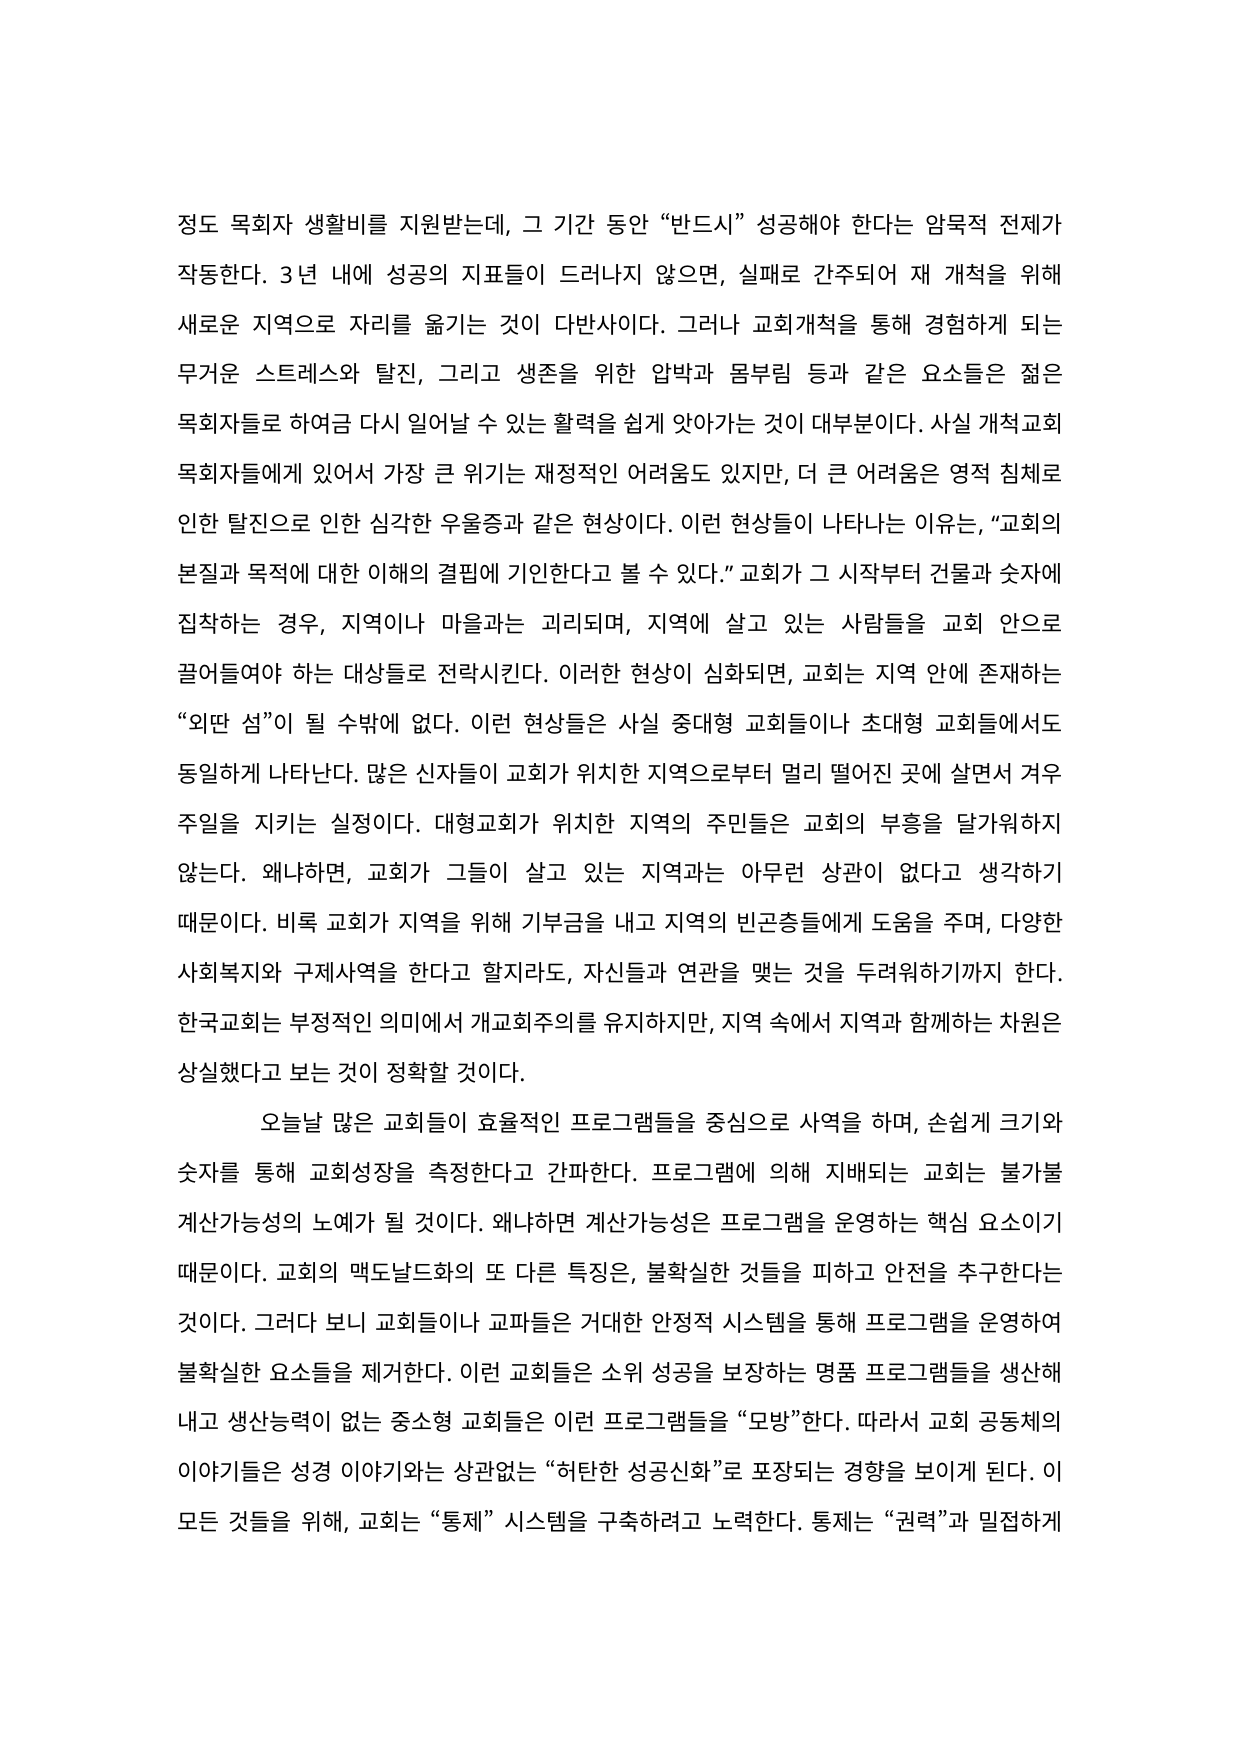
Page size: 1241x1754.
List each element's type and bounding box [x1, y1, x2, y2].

text [177, 207, 1063, 1088]
text [177, 1105, 1063, 1537]
